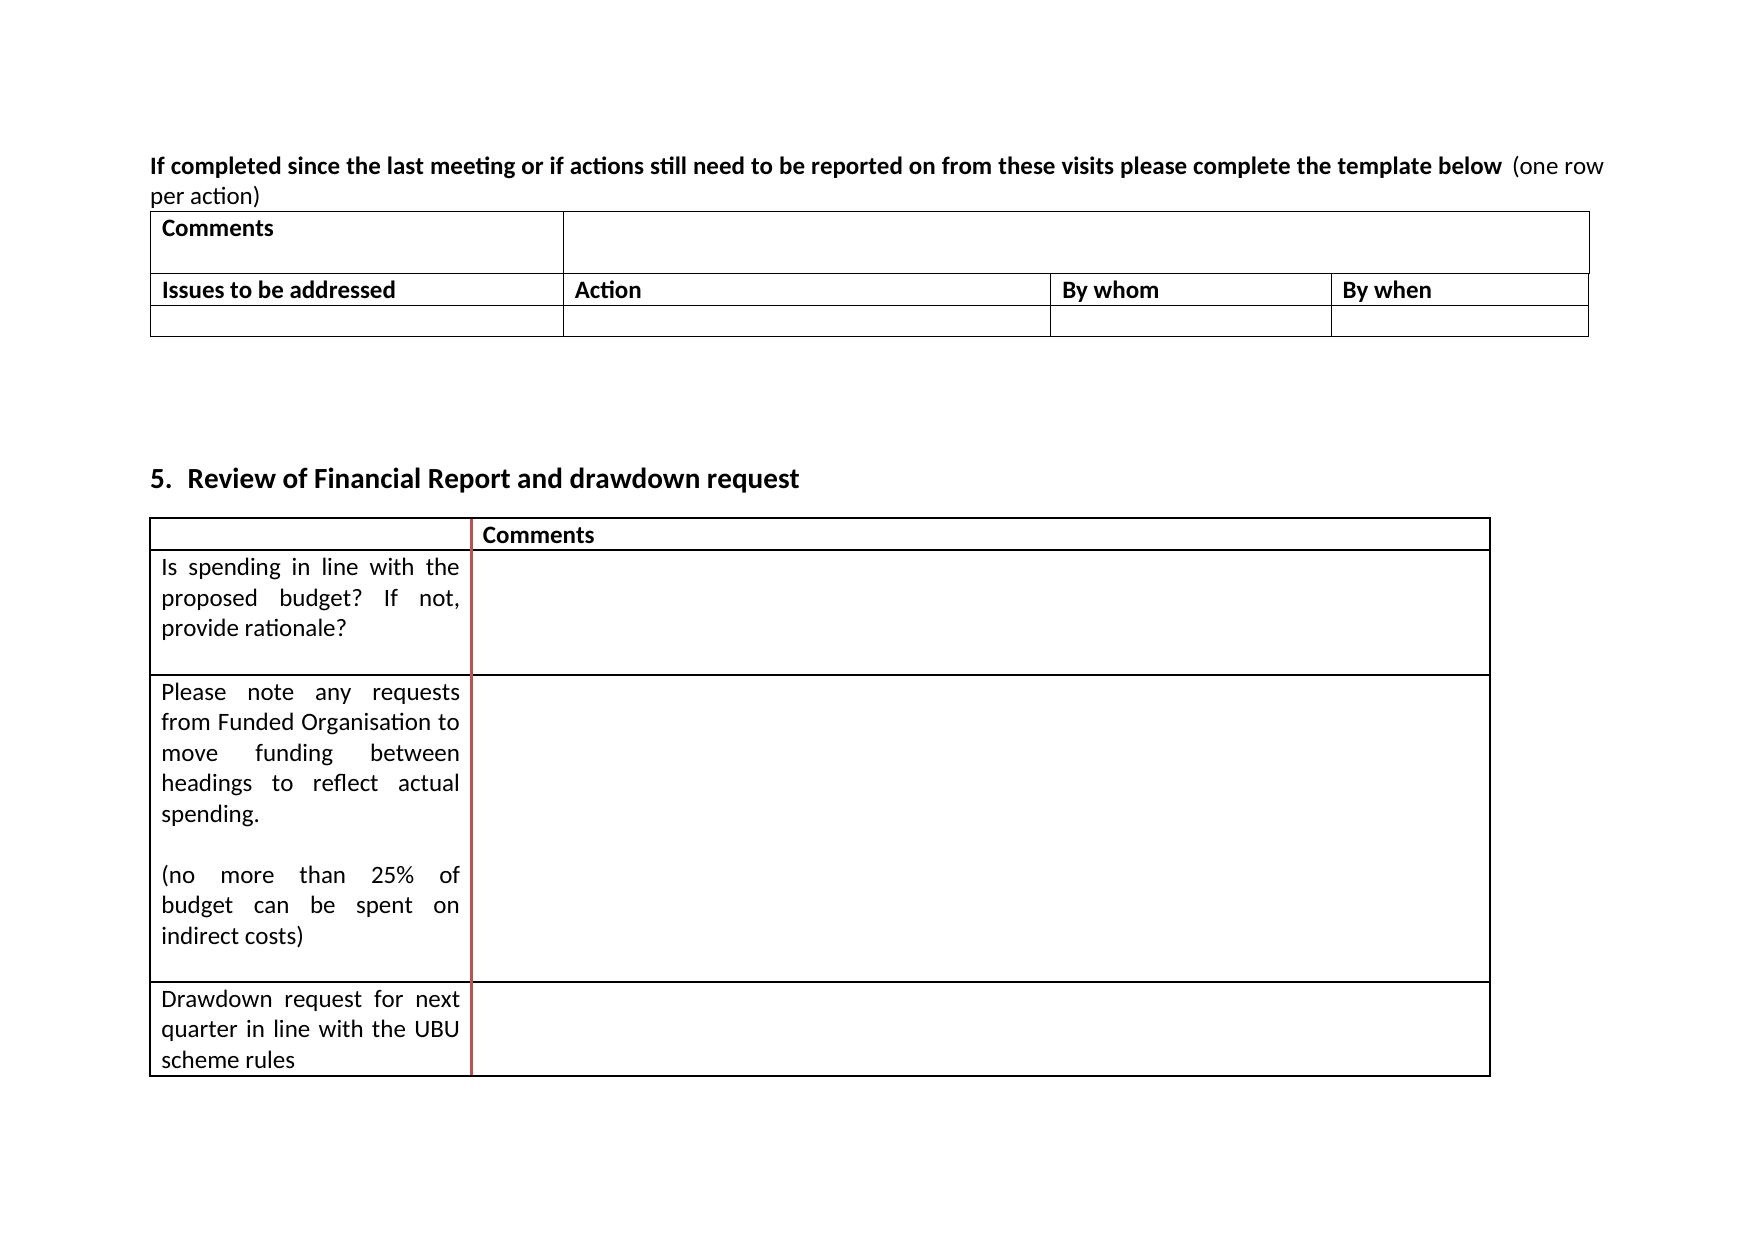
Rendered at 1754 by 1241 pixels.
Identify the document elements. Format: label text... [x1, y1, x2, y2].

table_cell [473, 983, 1489, 1074]
table_header [151, 519, 470, 549]
table_cell [473, 676, 1489, 981]
table_cell Please note any requests from Funded Organisation to move funding between headings to reflect actual spending. (no more than 25% of budget can be spent on indirect costs) [151, 676, 470, 981]
table_cell [564, 306, 1050, 336]
table_cell Drawdown request for next quarter in line with the UBU scheme rules [151, 983, 470, 1074]
list Review of Financial Report and drawdown request [150, 460, 1604, 496]
table_cell Is spending in line with the proposed budget? If not, provide rationale? [151, 551, 470, 673]
table_cell Issues to be addressed [151, 274, 563, 305]
table_header [564, 212, 1589, 273]
table_cell [1051, 306, 1331, 336]
table_cell By whom [1051, 274, 1331, 305]
table_cell By when [1332, 274, 1588, 305]
table_header Comments [151, 212, 563, 273]
table_cell Action [564, 274, 1050, 305]
table_header Comments [473, 519, 1489, 549]
table_cell [473, 551, 1489, 673]
table_cell [1332, 306, 1588, 336]
table_cell [151, 306, 563, 336]
text If completed since the last meeting or if actions still need to be reported on from these visits please complete the template below (one row per action) [150, 150, 1604, 211]
